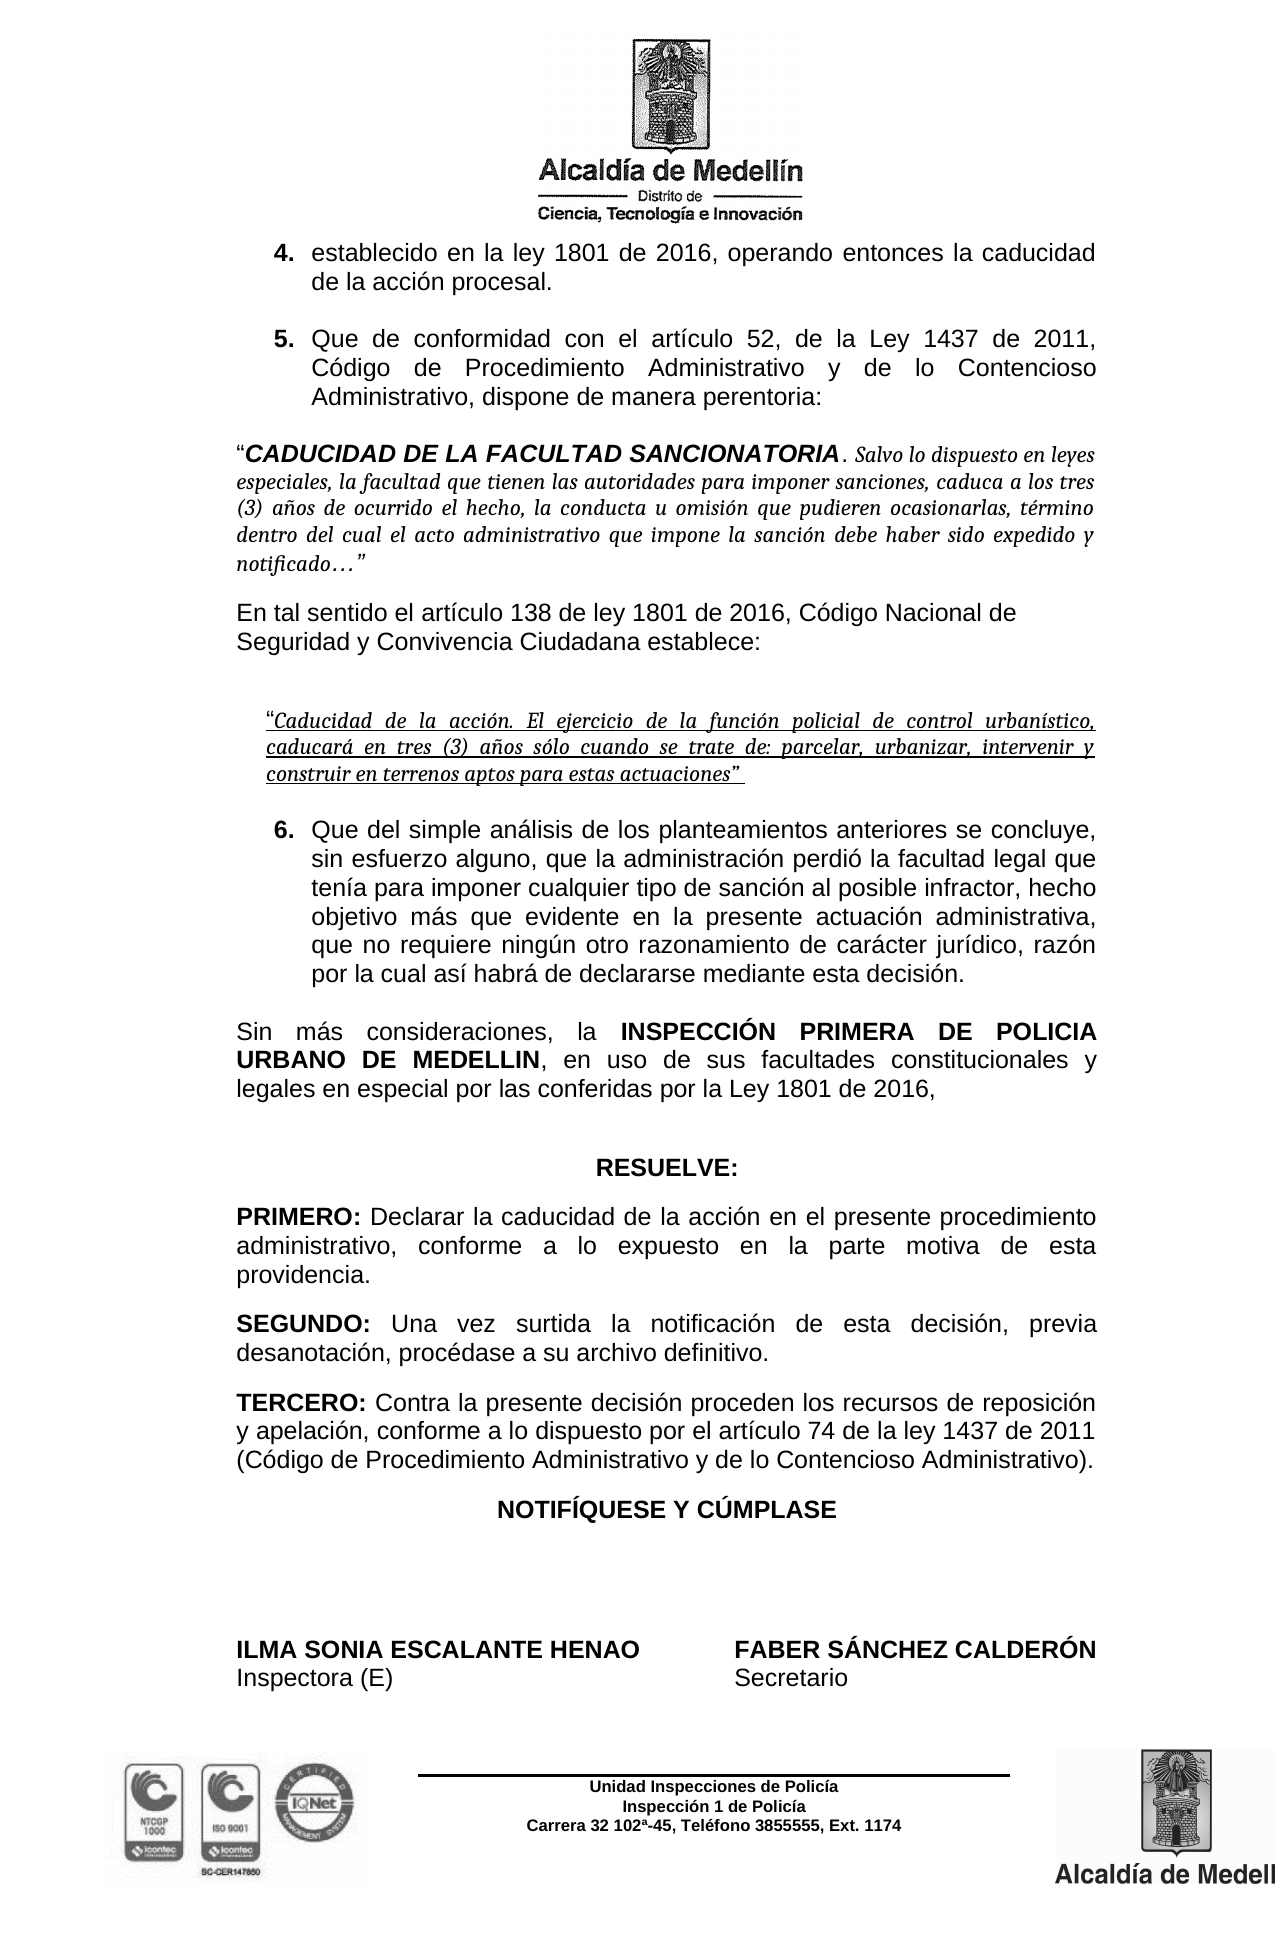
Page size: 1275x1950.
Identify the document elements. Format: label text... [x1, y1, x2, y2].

list establecido en la ley 1801 de 2016, operando entonces la caducidad de la acción procesal. [274, 238, 1098, 296]
text RESUELVE: [236, 1152, 1098, 1181]
list “Caducidad de la acción. El ejercicio de la función policial de control urbanístico, caducará en tres (3) años sólo cuando se trate de: parcelar, urbanizar, intervenir y construir en terrenos aptos para estas actuaciones” [228, 676, 1098, 787]
text “CADUCIDAD DE LA FACULTAD SANCIONATORIA. Salvo lo dispuesto en leyes especiales, la facultad que tienen las autoridades para imponer sanciones, caduca a los tres (3) años de ocurrido el hecho, la conducta u omisión que pudieren ocasionarlas, término dentro del cual el acto administrativo que impone la sanción debe haber sido expedido y notificado…” [236, 439, 1098, 577]
text En tal sentido el artículo 138 de ley 1801 de 2016, Código Nacional de Seguridad y Convivencia Ciudadana establece: [236, 598, 1098, 655]
text ILMA SONIA ESCALANTE HENAO FABER SÁNCHEZ CALDERÓN [236, 1635, 1098, 1663]
text Sin más consideraciones, la INSPECCIÓN PRIMERA DE POLICIA URBANO DE MEDELLIN, en uso de sus facultades constitucionales y legales en especial por las conferidas por la Ley 1801 de 2016, [236, 1017, 1098, 1103]
text NOTIFÍQUESE Y CÚMPLASE [236, 1494, 1098, 1523]
picture [103, 1748, 368, 1892]
text TERCERO: Contra la presente decisión proceden los recursos de reposición y apelación, conforme a lo dispuesto por el artículo 74 de la ley 1437 de 2011 (Código de Procedimiento Administrativo y de lo Contencioso Administrativo). [236, 1387, 1098, 1474]
list Que de conformidad con el artículo 52, de la Ley 1437 de 2011, Código de Procedimiento Administrativo y de lo Contencioso Administrativo, dispone de manera perentoria: [274, 324, 1098, 411]
text SEGUNDO: Una vez surtida la notificación de esta decisión, previa desanotación, procédase a su archivo definitivo. [236, 1309, 1098, 1367]
picture [1055, 1748, 1275, 1884]
text PRIMERO: Declarar la caducidad de la acción en el presente procedimiento administrativo, conforme a lo expuesto en la parte motiva de esta providencia. [236, 1202, 1098, 1288]
list Que del simple análisis de los planteamientos anteriores se concluye, sin esfuerzo alguno, que la administración perdió la facultad legal que tenía para imponer cualquier tipo de sanción al posible infractor, hecho objetivo más que evidente en la presente actuación administrativa, que no requiere ningún otro razonamiento de carácter jurídico, razón por la cual así habrá de declararse mediante esta decisión. [274, 815, 1098, 988]
picture [536, 30, 808, 226]
text Inspectora (E) Secretario [236, 1663, 1098, 1692]
